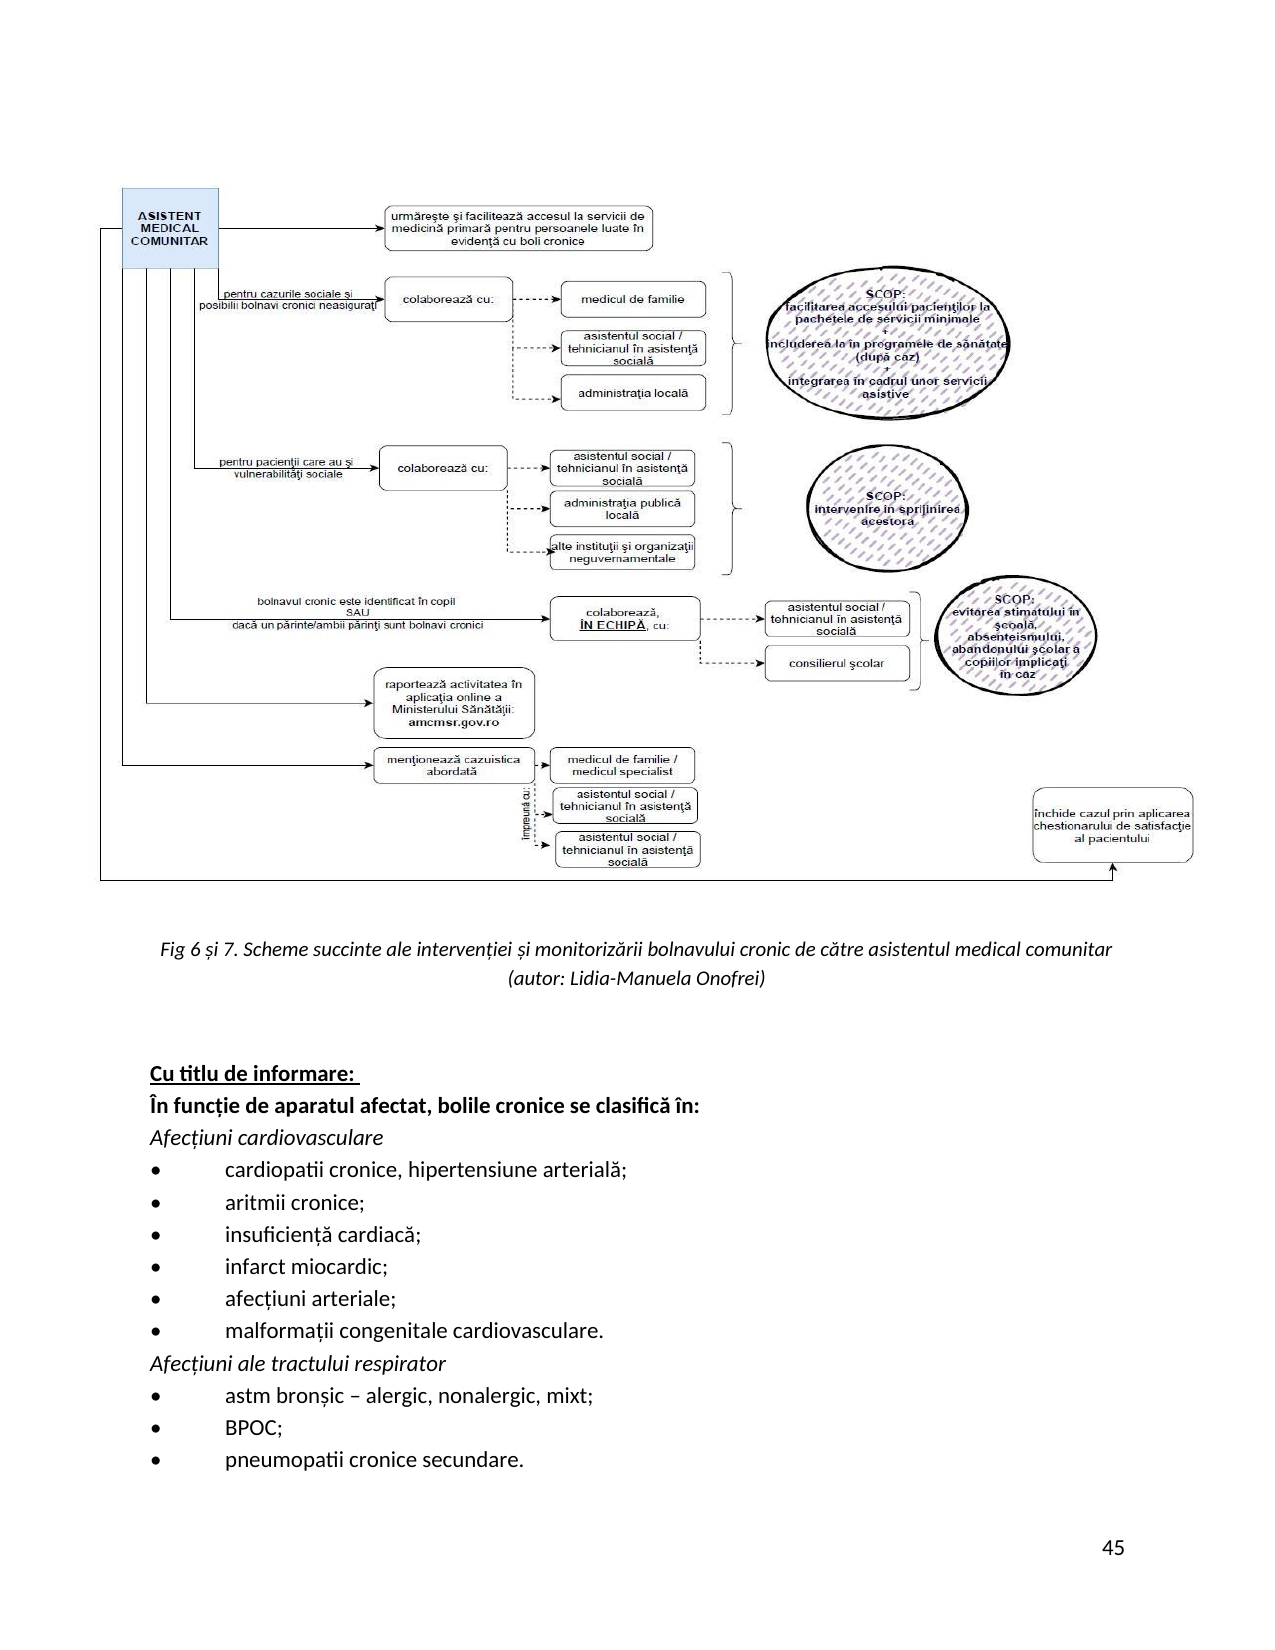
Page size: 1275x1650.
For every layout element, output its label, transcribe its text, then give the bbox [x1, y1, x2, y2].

text • aritmii cronice; [150, 1188, 1125, 1216]
text • BPOC; [150, 1413, 1125, 1441]
text Fig 6 și 7. Scheme succinte ale intervenției și monitorizării bolnavului cronic de către asistentul medical comunitar (autor: Lidia-Manuela Onofrei) [150, 936, 1125, 991]
text • pneumopatii cronice secundare. [150, 1445, 1125, 1473]
text În funcţie de aparatul afectat, bolile cronice se clasifică în: [150, 1091, 1125, 1119]
text Cu titlu de informare: [150, 1059, 1125, 1087]
text • astm bronşic – alergic, nonalergic, mixt; [150, 1381, 1125, 1409]
text • infarct miocardic; [150, 1252, 1125, 1280]
text • insuficienţă cardiacă; [150, 1220, 1125, 1248]
text Afecţiuni ale tractului respirator [150, 1349, 1125, 1377]
text • malformaţii congenitale cardiovasculare. [150, 1317, 1125, 1344]
text • cardiopatii cronice, hipertensiune arterială; [150, 1156, 1125, 1184]
picture [86, 172, 1224, 888]
text • afecţiuni arteriale; [150, 1284, 1125, 1312]
text Afecţiuni cardiovasculare [150, 1123, 1125, 1151]
